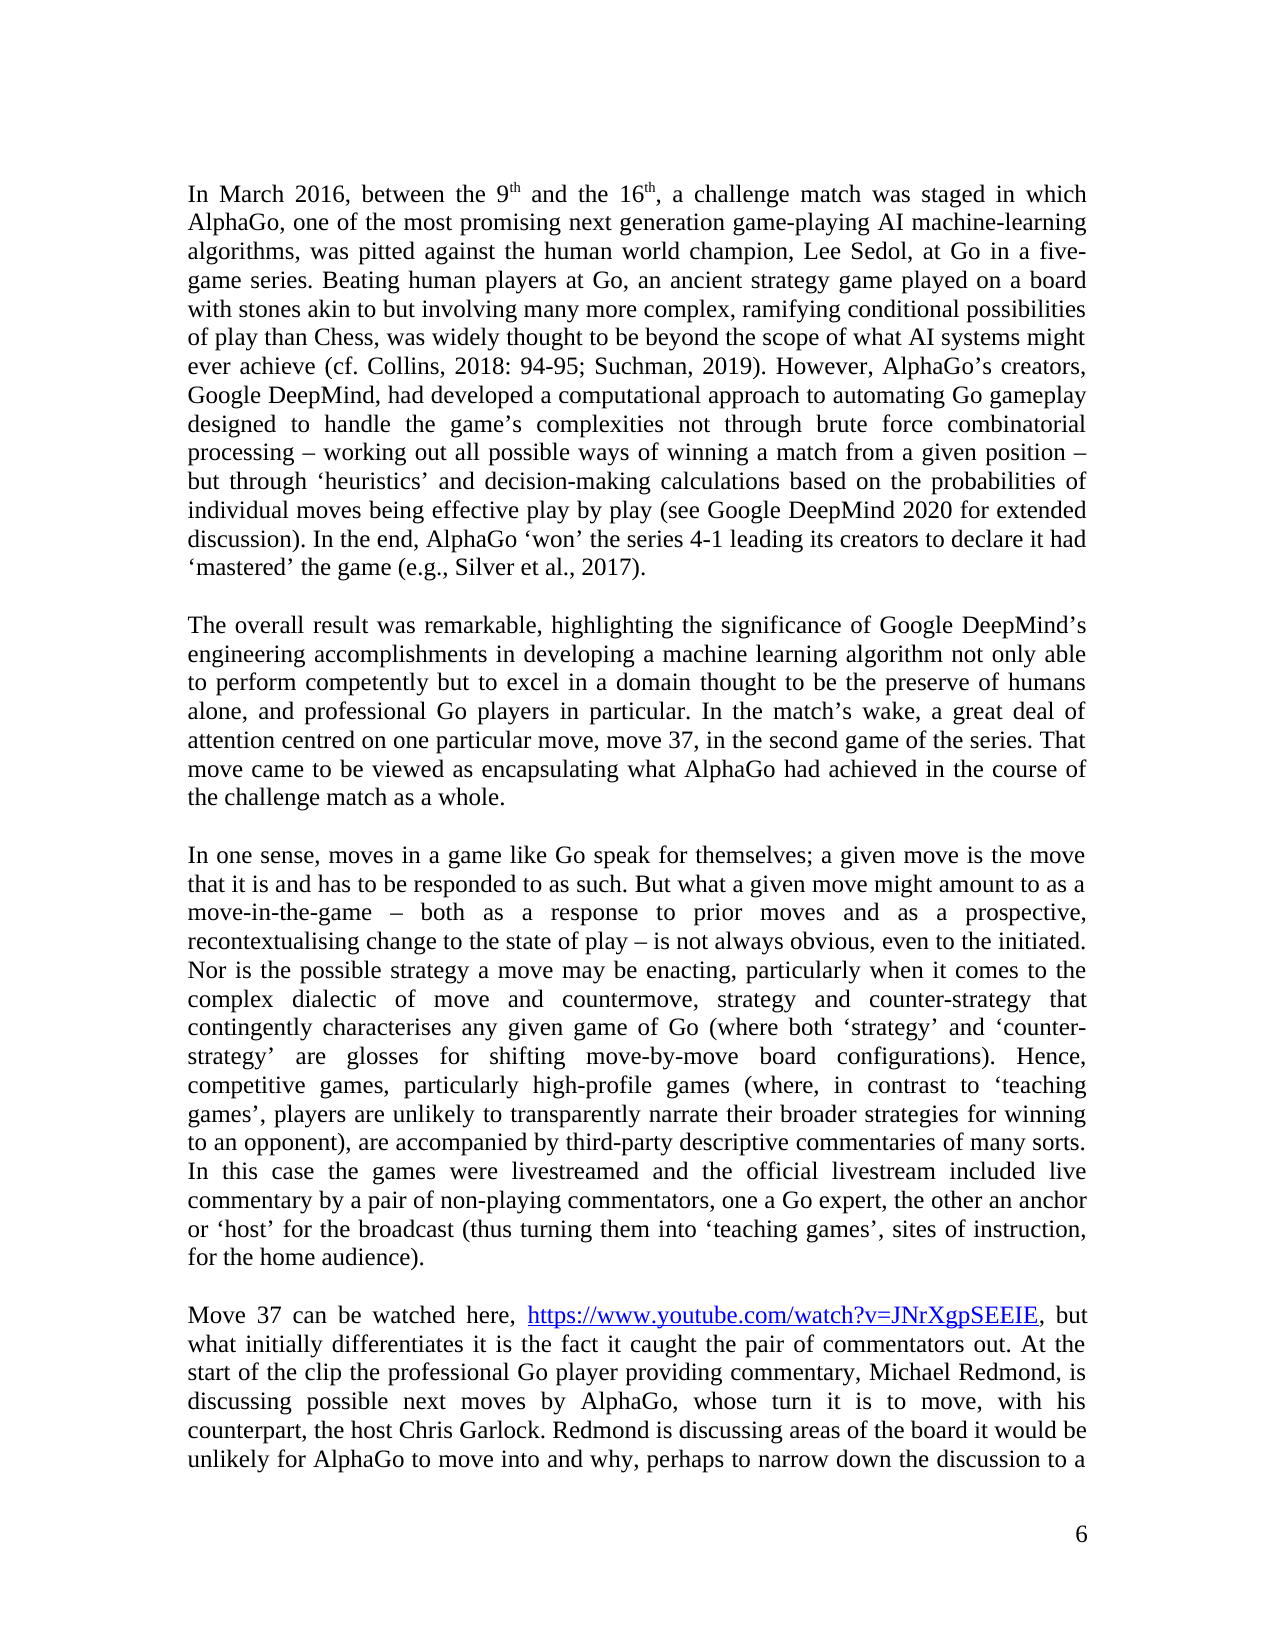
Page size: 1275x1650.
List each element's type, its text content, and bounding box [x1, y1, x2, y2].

text In one sense, moves in a game like Go speak for themselves; a given move is the move that it is and has to be responded to as such. But what a given move might amount to as a move-in-the-game – both as a response to prior moves and as a prospective, recontextualising change to the state of play – is not always obvious, even to the initiated. Nor is the possible strategy a move may be enacting, particularly when it comes to the complex dialectic of move and countermove, strategy and counter-strategy that contingently characterises any given game of Go (where both ‘strategy’ and ‘counter-strategy’ are glosses for shifting move-by-move board configurations). Hence, competitive games, particularly high-profile games (where, in contrast to ‘teaching games’, players are unlikely to transparently narrate their broader strategies for winning to an opponent), are accompanied by third-party descriptive commentaries of many sorts. In this case the games were livestreamed and the official livestream included live commentary by a pair of non-playing commentators, one a Go expert, the other an anchor or ‘host’ for the broadcast (thus turning them into ‘teaching games’, sites of instruction, for the home audience). [187, 840, 1087, 1271]
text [187, 1300, 1087, 1472]
text The overall result was remarkable, highlighting the significance of Google DeepMind’s engineering accomplishments in developing a machine learning algorithm not only able to perform competently but to excel in a domain thought to be the preserve of humans alone, and professional Go players in particular. In the match’s wake, a great deal of attention centred on one particular move, move 37, in the second game of the series. That move came to be viewed as encapsulating what AlphaGo had achieved in the course of the challenge match as a whole. [187, 610, 1087, 811]
text In March 2016, between the 9th and the 16th, a challenge match was staged in which AlphaGo, one of the most promising next generation game-playing AI machine-learning algorithms, was pitted against the human world champion, Lee Sedol, at Go in a five-game series. Beating human players at Go, an ancient strategy game played on a board with stones akin to but involving many more complex, ramifying conditional possibilities of play than Chess, was widely thought to be beyond the scope of what AI systems might ever achieve (cf. Collins, 2018: 94-95; Suchman, 2019). However, AlphaGo’s creators, Google DeepMind, had developed a computational approach to automating Go gameplay designed to handle the game’s complexities not through brute force combinatorial processing – working out all possible ways of winning a match from a given position – but through ‘heuristics’ and decision-making calculations based on the probabilities of individual moves being effective play by play (see Google DeepMind 2020 for extended discussion). In the end, AlphaGo ‘won’ the series 4-1 leading its creators to declare it had ‘mastered’ the game (e.g., Silver et al., 2017). [187, 179, 1087, 581]
